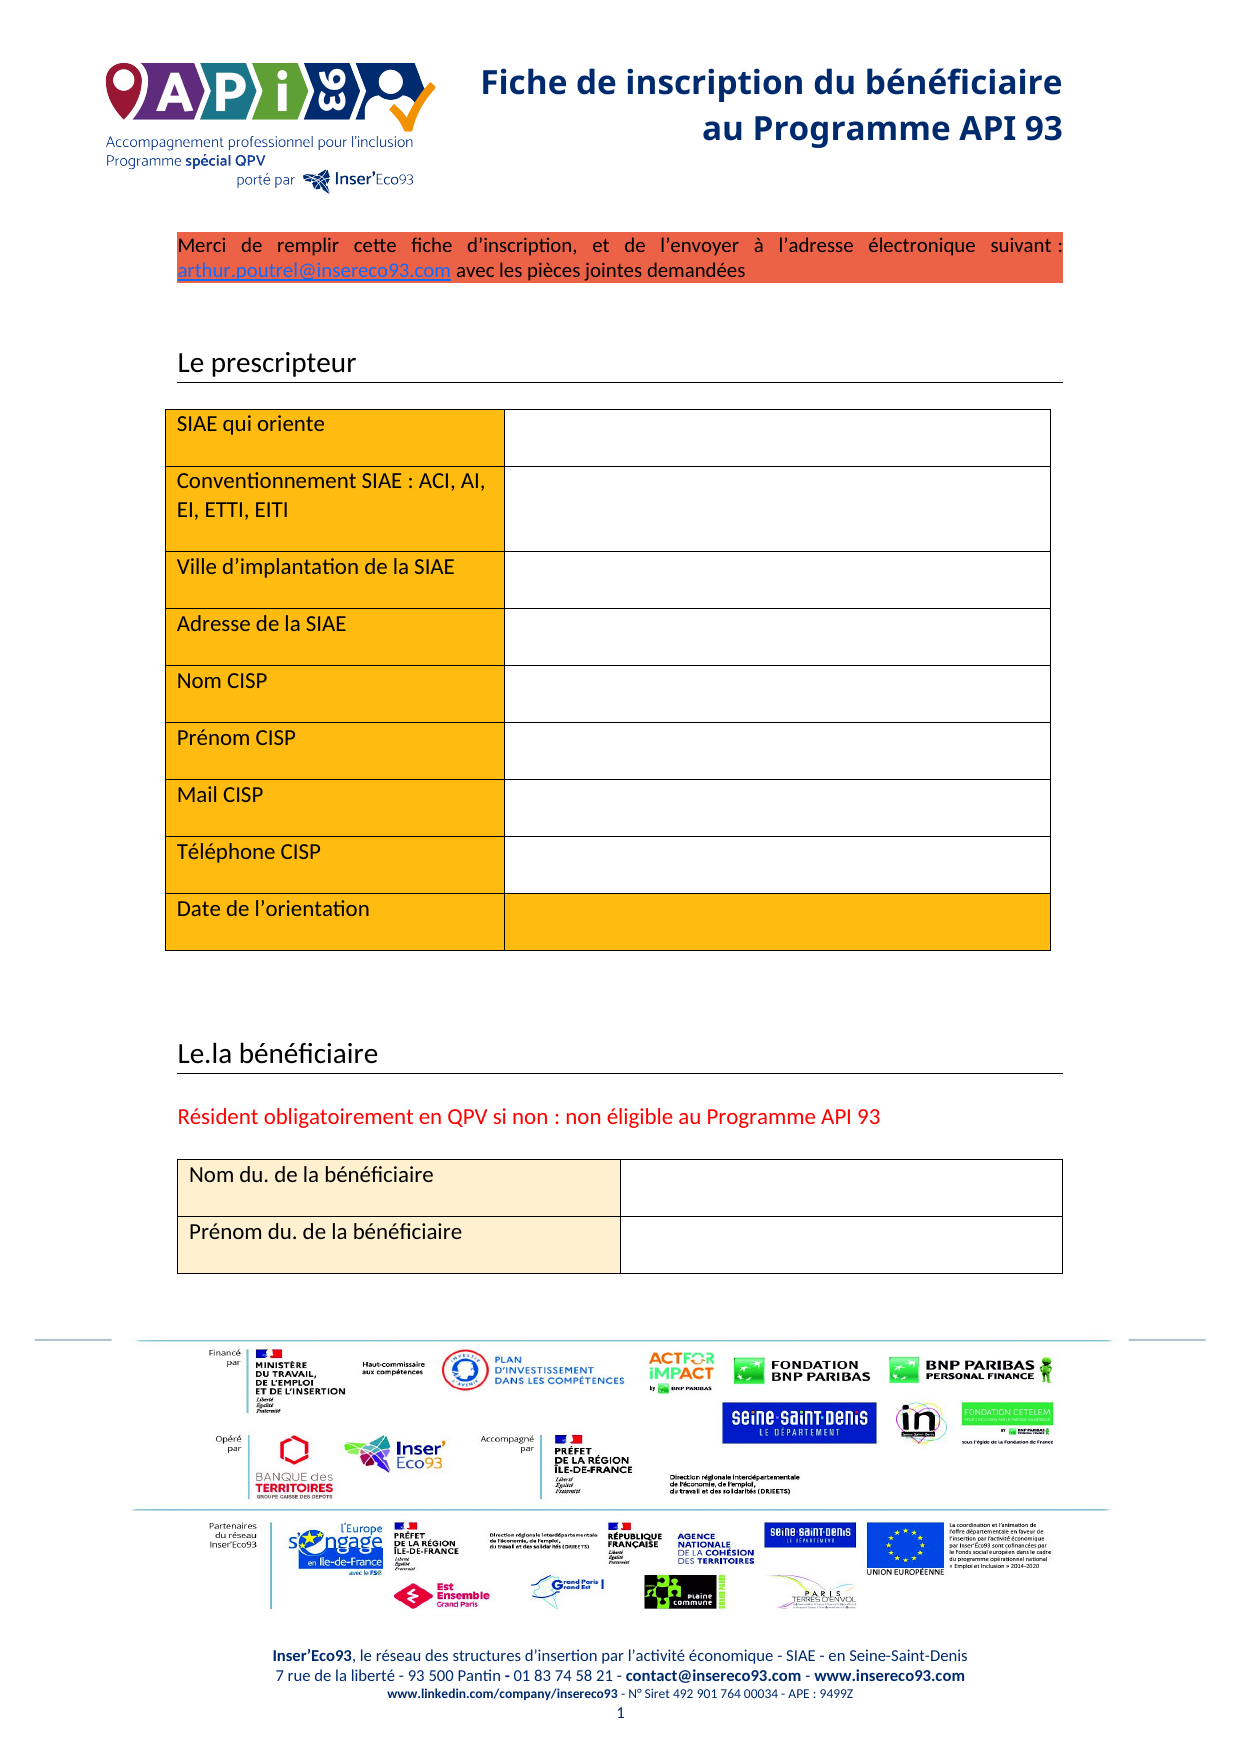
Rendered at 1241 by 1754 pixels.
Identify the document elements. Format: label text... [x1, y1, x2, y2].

table_cell [505, 837, 1050, 893]
table_cell [505, 609, 1050, 665]
table_cell Téléphone CISP [166, 837, 504, 893]
table_cell [505, 467, 1050, 551]
table_cell Conventionnement SIAE : ACI, AI, EI, ETTI, EITI [166, 467, 504, 551]
text Le prescripteur [177, 344, 1063, 382]
table_cell Adresse de la SIAE [166, 609, 504, 665]
table_cell [505, 666, 1050, 722]
text Résident obligatoirement en QPV si non : non éligible au Programme API 93 [177, 1102, 1063, 1130]
table_cell Date de l’orientation [166, 894, 504, 950]
table_cell [505, 723, 1050, 779]
table_cell [505, 552, 1050, 608]
table_header [621, 1160, 1062, 1216]
table_cell Mail CISP [166, 780, 504, 836]
table_cell Nom CISP [166, 666, 504, 722]
text Merci de remplir cette fiche d’inscription, et de l’envoyer à l’adresse électronique suivant : arthur.poutrel@insereco93.com avec les pièces jointes demandées [177, 232, 1063, 283]
table_cell Prénom CISP [166, 723, 504, 779]
table_header SIAE qui oriente [166, 410, 504, 466]
table_header Nom du. de la bénéficiaire [178, 1160, 620, 1216]
table_cell [505, 894, 1050, 950]
picture [105, 63, 436, 195]
table_cell [505, 780, 1050, 836]
text Le.la bénéficiaire [177, 1035, 1063, 1073]
picture [111, 1281, 1129, 1642]
table_cell Prénom du. de la bénéficiaire [178, 1217, 620, 1273]
table_cell [621, 1217, 1062, 1273]
table_header [505, 410, 1050, 466]
table_cell Ville d’implantation de la SIAE [166, 552, 504, 608]
